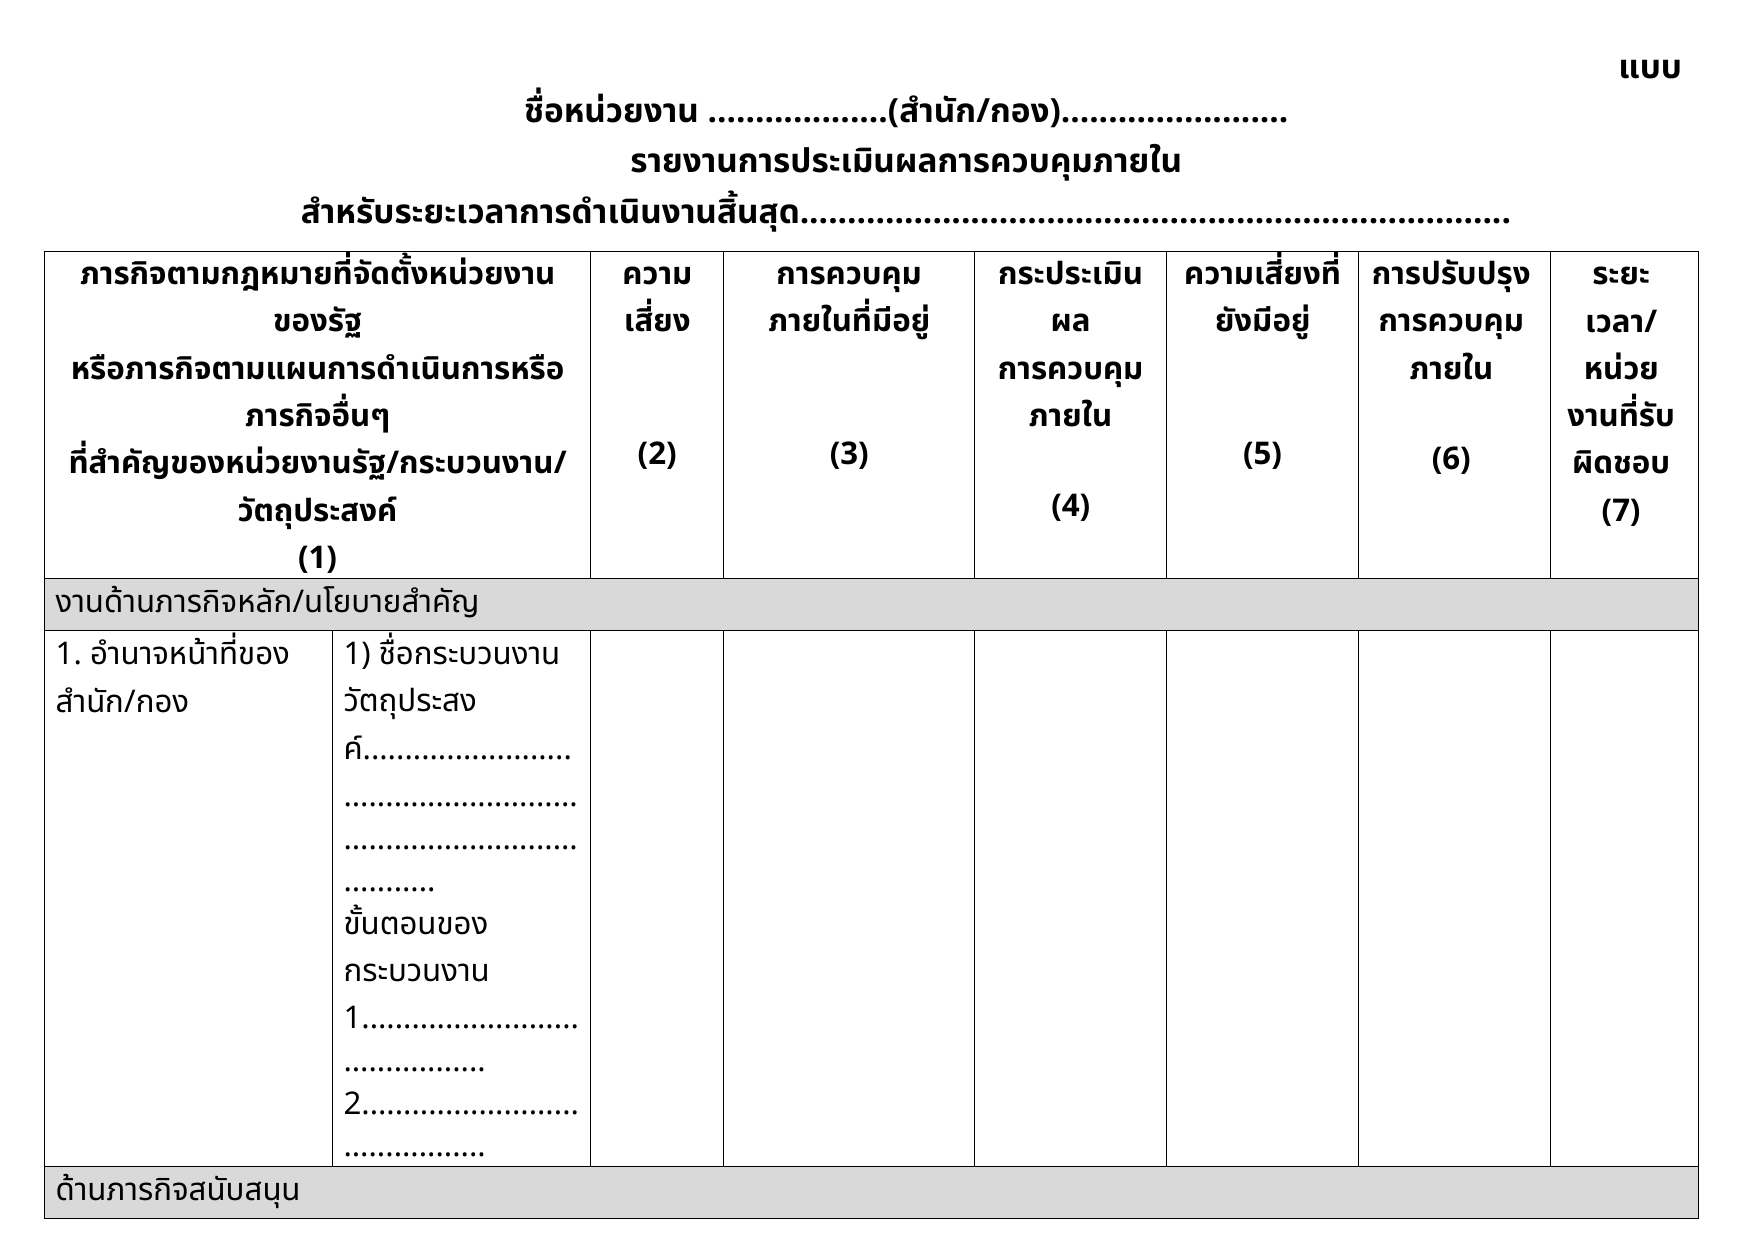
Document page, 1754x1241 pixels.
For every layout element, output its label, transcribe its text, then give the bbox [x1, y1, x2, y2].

table_cell [975, 631, 1166, 1166]
text ชื่อหน่วยงาน ...................(สำนัก/กอง)........................ [88, 86, 1724, 137]
table_cell [1551, 631, 1698, 1166]
table_header ระยะเวลา/หน่วยงานที่รับผิดชอบ (7) [1551, 252, 1698, 578]
table_header ความเสี่ยงที่ยังมีอยู่ (5) [1167, 252, 1358, 578]
table_cell [1359, 631, 1550, 1166]
table_cell [1167, 631, 1358, 1166]
table_cell [724, 631, 974, 1166]
text สำหรับระยะเวลาการดำเนินงานสิ้นสุด........................................................................... [88, 187, 1724, 238]
table_cell 1) ชื่อกระบวนงาน วัตถุประสงค์............................................................................................ ขั้นตอนของกระบวนงาน 1........................................... 2........................................... [333, 631, 590, 1166]
table_header การควบคุมภายในที่มีอยู่ (3) [724, 252, 974, 578]
table_cell [591, 631, 723, 1166]
table_cell งานด้านภารกิจหลัก/นโยบายสำคัญ [45, 579, 1698, 630]
table_header การปรับปรุง การควบคุมภายใน (6) [1359, 252, 1550, 578]
table_header ความเสี่ยง (2) [591, 252, 723, 578]
table_header กระประเมินผล การควบคุมภายใน (4) [975, 252, 1166, 578]
table_cell ด้านภารกิจสนับสนุน [45, 1167, 1698, 1218]
table_header ภารกิจตามกฎหมายที่จัดตั้งหน่วยงานของรัฐ หรือภารกิจตามแผนการดำเนินการหรือภารกิจอื่นๆ ที่สำคัญของหน่วยงานรัฐ/กระบวนงาน/วัตถุประสงค์ (1) [45, 252, 590, 578]
table_cell 1. อำนาจหน้าที่ของสำนัก/กอง [45, 631, 332, 1166]
text รายงานการประเมินผลการควบคุมภายใน [88, 137, 1724, 187]
